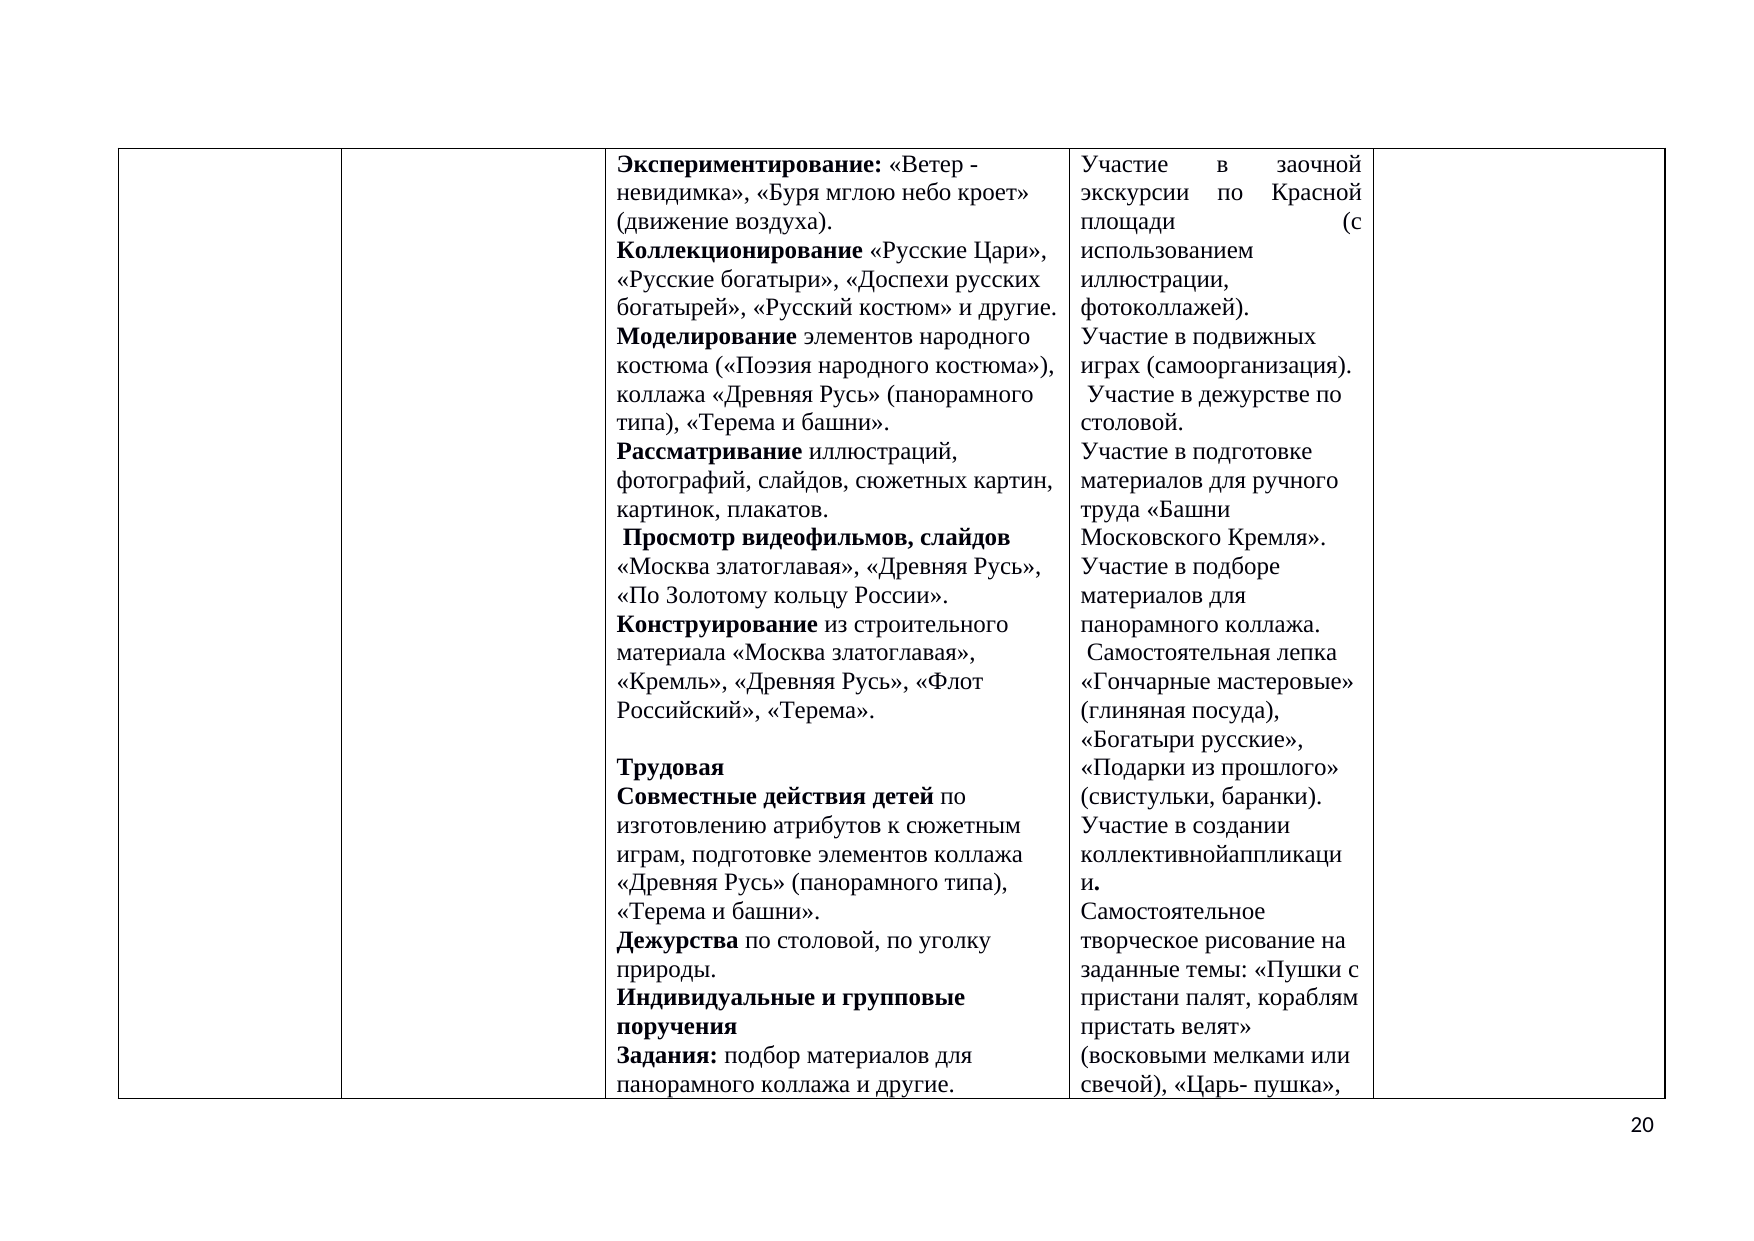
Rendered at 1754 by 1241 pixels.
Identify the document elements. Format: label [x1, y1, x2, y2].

table_cell [1070, 149, 1373, 1097]
table_cell [119, 149, 341, 1097]
table_cell [342, 149, 605, 1097]
table_cell [1374, 149, 1664, 1097]
table_cell [606, 149, 1069, 1097]
